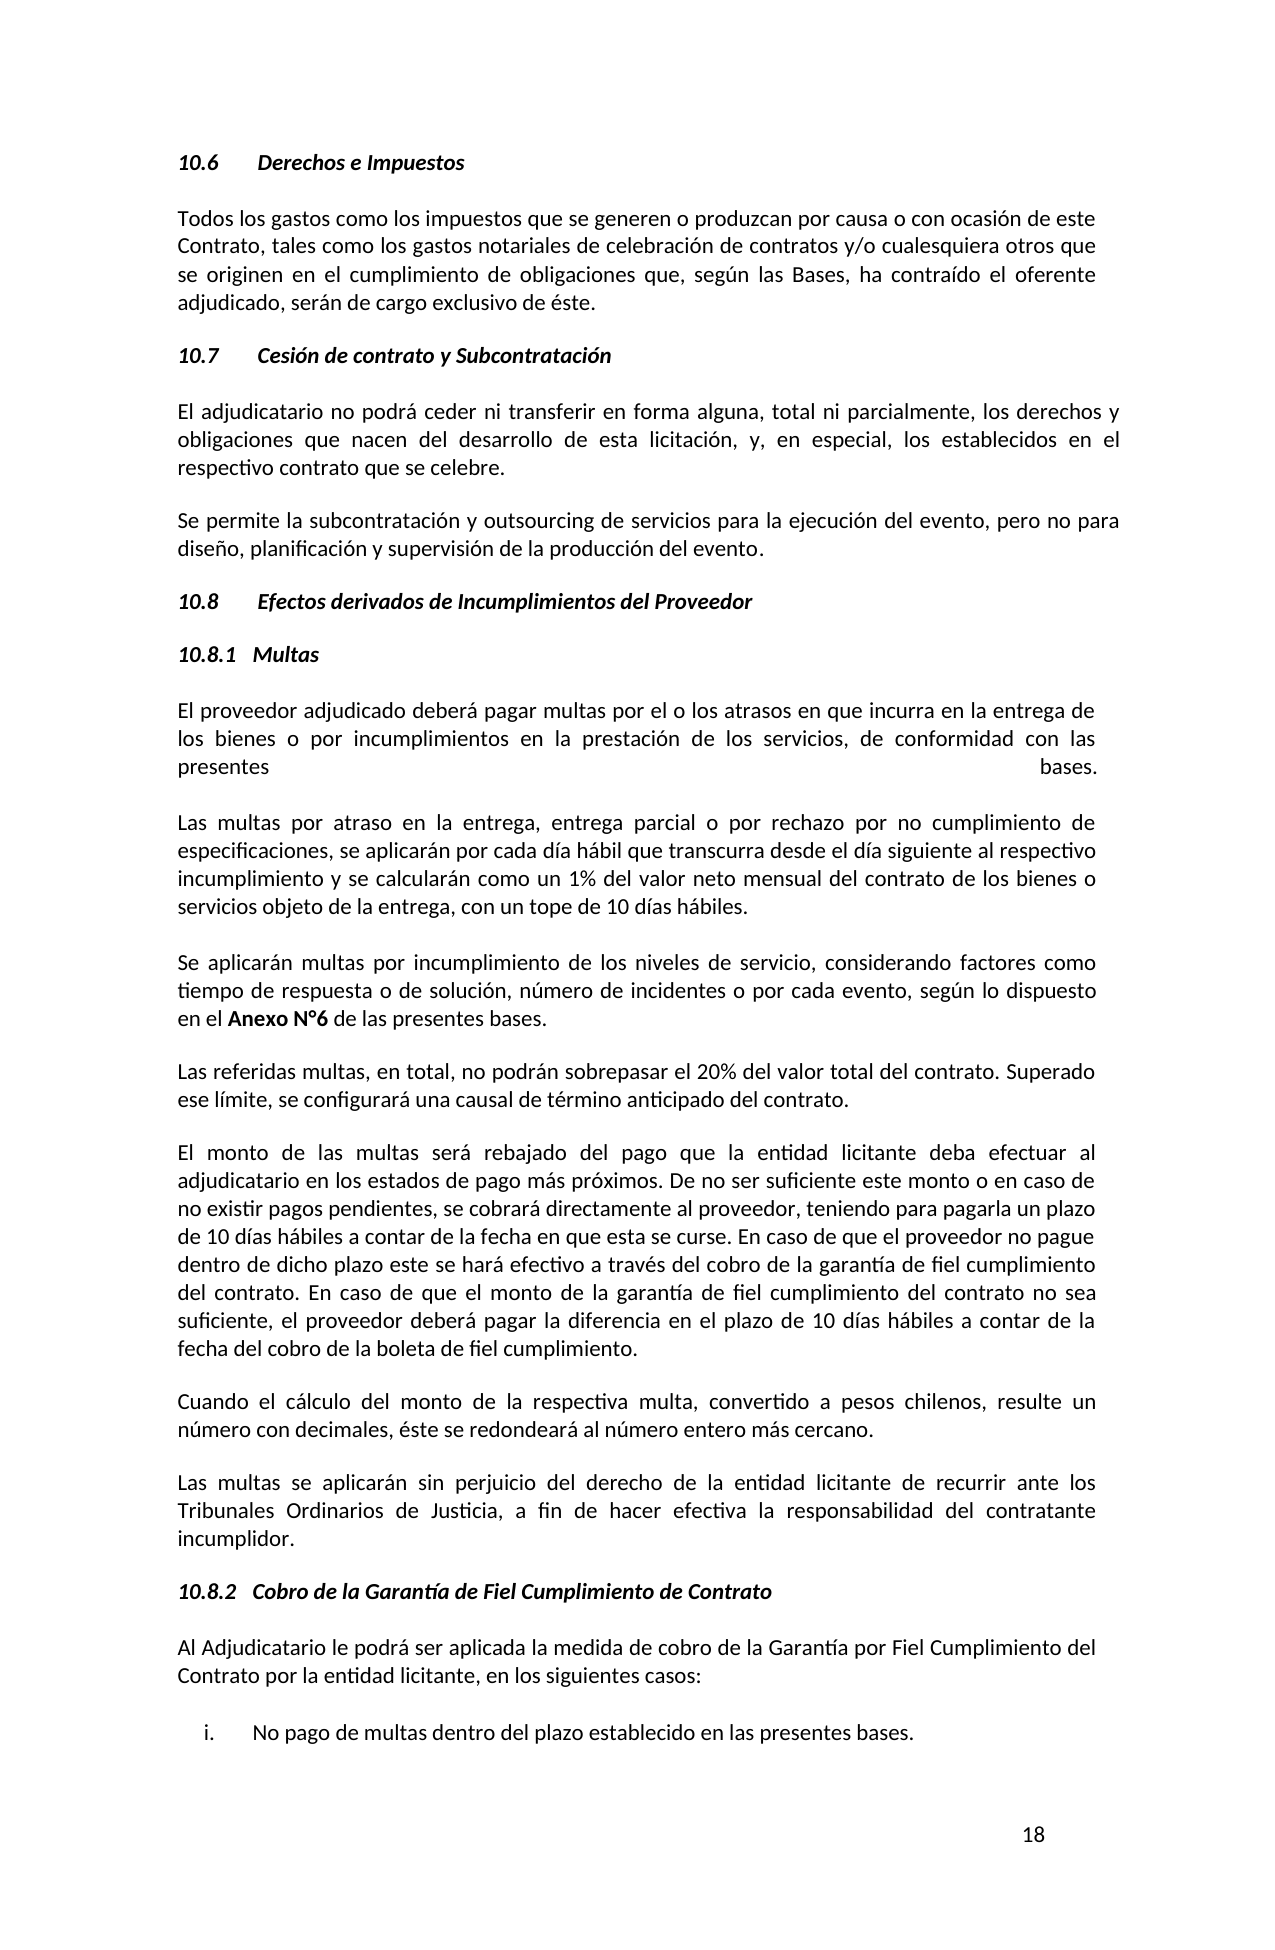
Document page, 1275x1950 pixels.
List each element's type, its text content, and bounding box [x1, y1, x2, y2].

text El monto de las multas será rebajado del pago que la entidad licitante deba efectuar al adjudicatario en los estados de pago más próximos. De no ser suficiente este monto o en caso de no existir pagos pendientes, se cobrará directamente al proveedor, teniendo para pagarla un plazo de 10 días hábiles a contar de la fecha en que esta se curse. En caso de que el proveedor no pague dentro de dicho plazo este se hará efectivo a través del cobro de la garantía de fiel cumplimiento del contrato. En caso de que el monto de la garantía de fiel cumplimiento del contrato no sea suficiente, el proveedor deberá pagar la diferencia en el plazo de 10 días hábiles a contar de la fecha del cobro de la boleta de fiel cumplimiento. [177, 1138, 1098, 1362]
text Todos los gastos como los impuestos que se generen o produzcan por causa o con ocasión de este Contrato, tales como los gastos notariales de celebración de contratos y/o cualesquiera otros que se originen en el cumplimiento de obligaciones que, según las Bases, ha contraído el oferente adjudicado, serán de cargo exclusivo de éste. [177, 204, 1098, 316]
text Cuando el cálculo del monto de la respectiva multa, convertido a pesos chilenos, resulte un número con decimales, éste se redondeará al número entero más cercano. [177, 1387, 1098, 1443]
subtitle Cesión de contrato y Subcontratación [177, 341, 1098, 369]
subtitle Derechos e Impuestos [177, 148, 1098, 176]
subtitle Multas [177, 640, 1098, 696]
list No pago de multas dentro del plazo establecido en las presentes bases. [215, 1718, 1098, 1746]
text Las multas se aplicarán sin perjuicio del derecho de la entidad licitante de recurrir ante los Tribunales Ordinarios de Justicia, a fin de hacer efectiva la responsabilidad del contratante incumplidor. [177, 1468, 1098, 1552]
text Las multas por atraso en la entrega, entrega parcial o por rechazo por no cumplimiento de especificaciones, se aplicarán por cada día hábil que transcurra desde el día siguiente al respectivo incumplimiento y se calcularán como un 1% del valor neto mensual del contrato de los bienes o servicios objeto de la entrega, con un tope de 10 días hábiles. [177, 808, 1098, 920]
text El proveedor adjudicado deberá pagar multas por el o los atrasos en que incurra en la entrega de los bienes o por incumplimientos en la prestación de los servicios, de conformidad con las presentes bases. [177, 696, 1098, 808]
text Al Adjudicatario le podrá ser aplicada la medida de cobro de la Garantía por Fiel Cumplimiento del Contrato por la entidad licitante, en los siguientes casos: [177, 1633, 1098, 1689]
text Se aplicarán multas por incumplimiento de los niveles de servicio, considerando factores como tiempo de respuesta o de solución, número de incidentes o por cada evento, según lo dispuesto en el Anexo N°6 de las presentes bases. [177, 920, 1098, 1032]
subtitle Cobro de la Garantía de Fiel Cumplimiento de Contrato [177, 1577, 1098, 1606]
text El adjudicatario no podrá ceder ni transferir en forma alguna, total ni parcialmente, los derechos y obligaciones que nacen del desarrollo de esta licitación, y, en especial, los establecidos en el respectivo contrato que se celebre. [177, 397, 1122, 481]
text Se permite la subcontratación y outsourcing de servicios para la ejecución del evento, pero no para diseño, planificación y supervisión de la producción del evento. [177, 506, 1122, 562]
subtitle Efectos derivados de Incumplimientos del Proveedor [177, 587, 1098, 615]
text Las referidas multas, en total, no podrán sobrepasar el 20% del valor total del contrato. Superado ese límite, se configurará una causal de término anticipado del contrato. [177, 1057, 1098, 1113]
